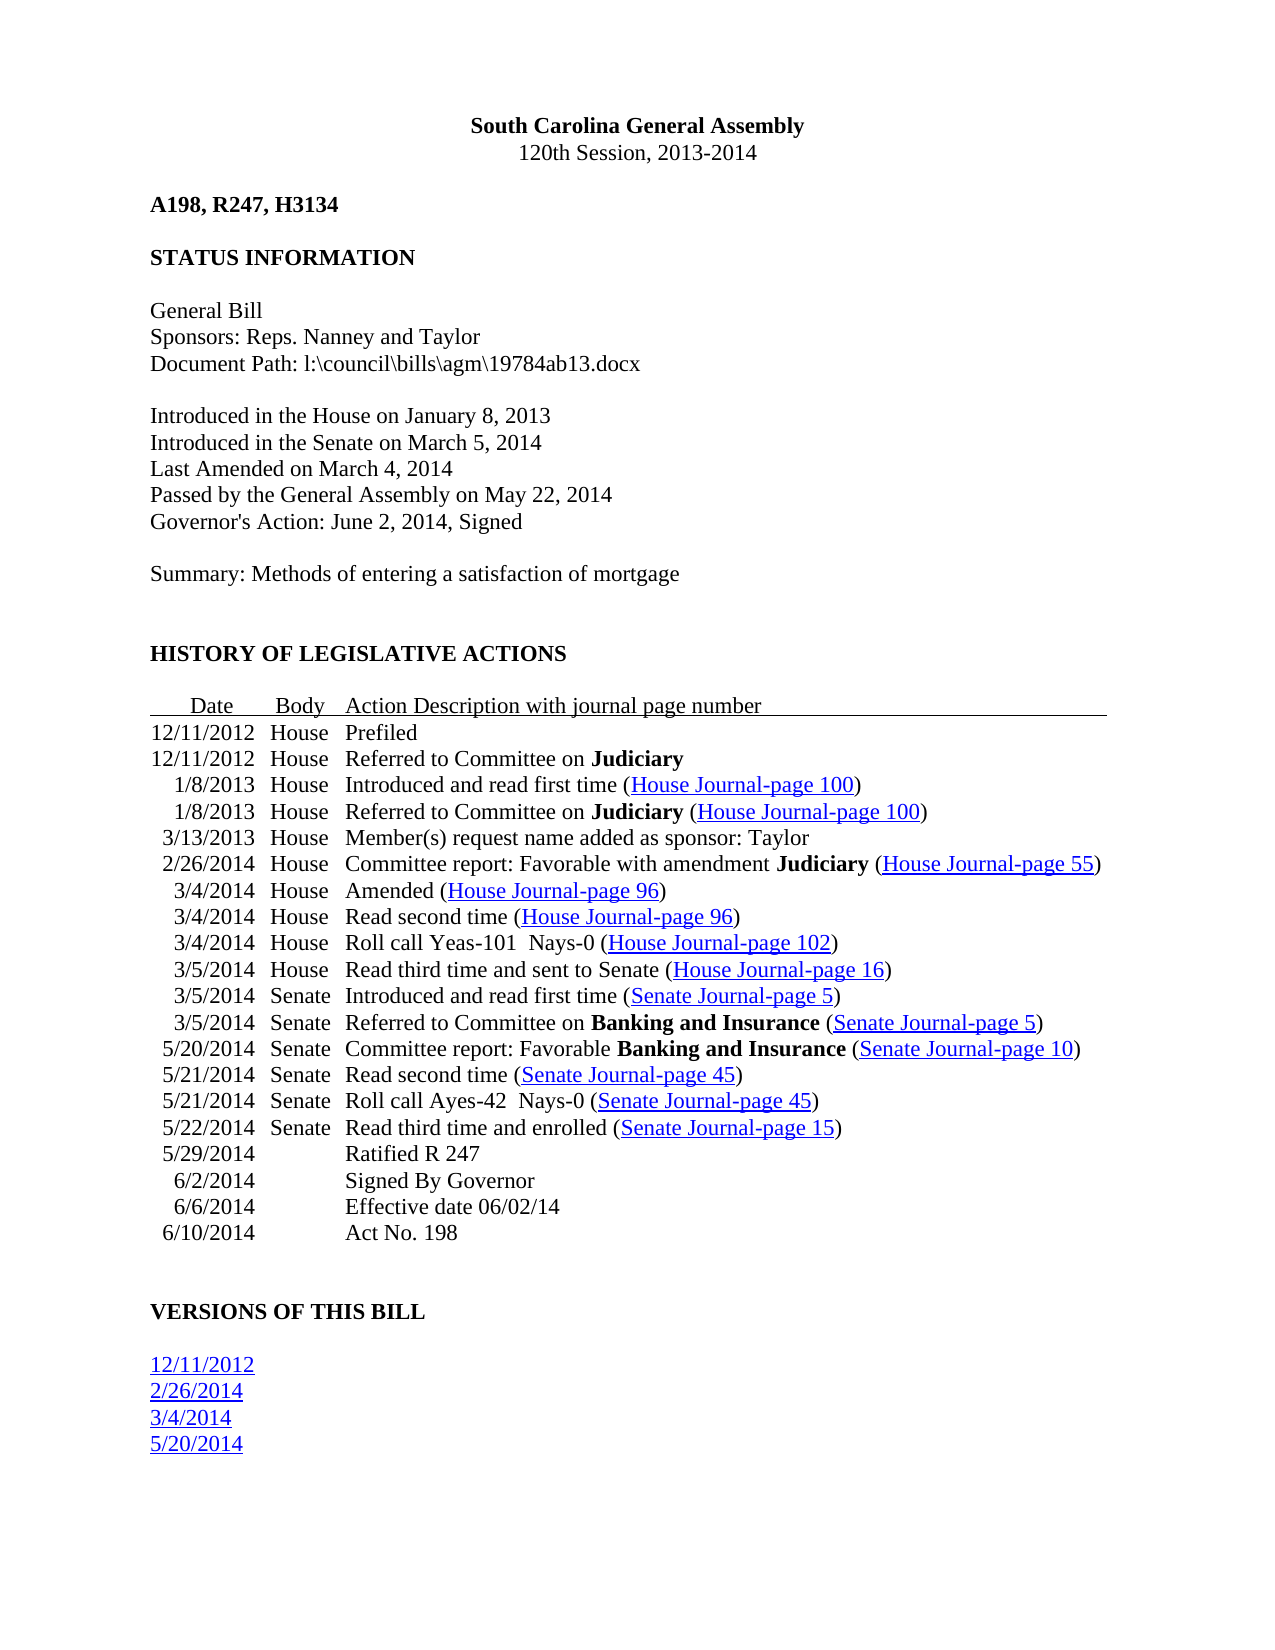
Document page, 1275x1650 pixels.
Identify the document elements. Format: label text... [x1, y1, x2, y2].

text Last Amended on March 4, 2014 [150, 455, 1125, 481]
text 5/21/2014 Senate Roll call Ayes-42 Nays-0 (Senate Journal-page 45) [150, 1088, 1125, 1114]
text 3/4/2014 House Read second time (House Journal-page 96) [150, 903, 1125, 929]
text Passed by the General Assembly on May 22, 2014 [150, 481, 1125, 508]
text 1/8/2013 House Referred to Committee on Judiciary (House Journal-page 100) [150, 798, 1125, 824]
text 6/2/2014 Signed By Governor [150, 1167, 1125, 1193]
text Introduced in the House on January 8, 2013 [150, 402, 1125, 429]
text 3/5/2014 House Read third time and sent to Senate (House Journal-page 16) [150, 956, 1125, 982]
text 3/5/2014 Senate Introduced and read first time (Senate Journal-page 5) [150, 982, 1125, 1008]
text Governor's Action: June 2, 2014, Signed [150, 508, 1125, 534]
text 5/20/2014 [150, 1430, 1125, 1457]
text 5/29/2014 Ratified R 247 [150, 1140, 1125, 1167]
text 3/5/2014 Senate Referred to Committee on Banking and Insurance (Senate Journal-page 5) [150, 1008, 1125, 1035]
text Sponsors: Reps. Nanney and Taylor [150, 323, 1125, 350]
text 3/4/2014 House Amended (House Journal-page 96) [150, 877, 1125, 903]
text Summary: Methods of entering a satisfaction of mortgage [150, 561, 1125, 587]
text STATUS INFORMATION [150, 244, 1125, 271]
text 12/11/2012 House Prefiled [150, 719, 1125, 745]
text 5/22/2014 Senate Read third time and enrolled (Senate Journal-page 15) [150, 1114, 1125, 1140]
text 6/10/2014 Act No. 198 [150, 1219, 1125, 1246]
text HISTORY OF LEGISLATIVE ACTIONS [150, 639, 1125, 666]
text A198, R247, H3134 [150, 192, 1125, 218]
text 12/11/2012 House Referred to Committee on Judiciary [150, 745, 1125, 771]
text 120th Session, 2013-2014 [150, 139, 1125, 165]
text Date Body Action Description with journal page number [150, 692, 1125, 719]
text 6/6/2014 Effective date 06/02/14 [150, 1193, 1125, 1219]
text 5/20/2014 Senate Committee report: Favorable Banking and Insurance (Senate Journal-page 10) [150, 1035, 1125, 1061]
text 5/21/2014 Senate Read second time (Senate Journal-page 45) [150, 1061, 1125, 1088]
text Document Path: l:\council\bills\agm\19784ab13.docx [150, 350, 1125, 376]
text 12/11/2012 [150, 1351, 1125, 1377]
text South Carolina General Assembly [150, 112, 1125, 139]
text VERSIONS OF THIS BILL [150, 1298, 1125, 1325]
text Introduced in the Senate on March 5, 2014 [150, 429, 1125, 455]
text 3/4/2014 [150, 1404, 1125, 1430]
text General Bill [150, 297, 1125, 323]
text 2/26/2014 [150, 1377, 1125, 1404]
text 2/26/2014 House Committee report: Favorable with amendment Judiciary (House Journal-page 55) [150, 850, 1125, 877]
text 3/13/2013 House Member(s) request name added as sponsor: Taylor [150, 824, 1125, 850]
text 1/8/2013 House Introduced and read first time (House Journal-page 100) [150, 771, 1125, 798]
text 3/4/2014 House Roll call Yeas-101 Nays-0 (House Journal-page 102) [150, 929, 1125, 956]
